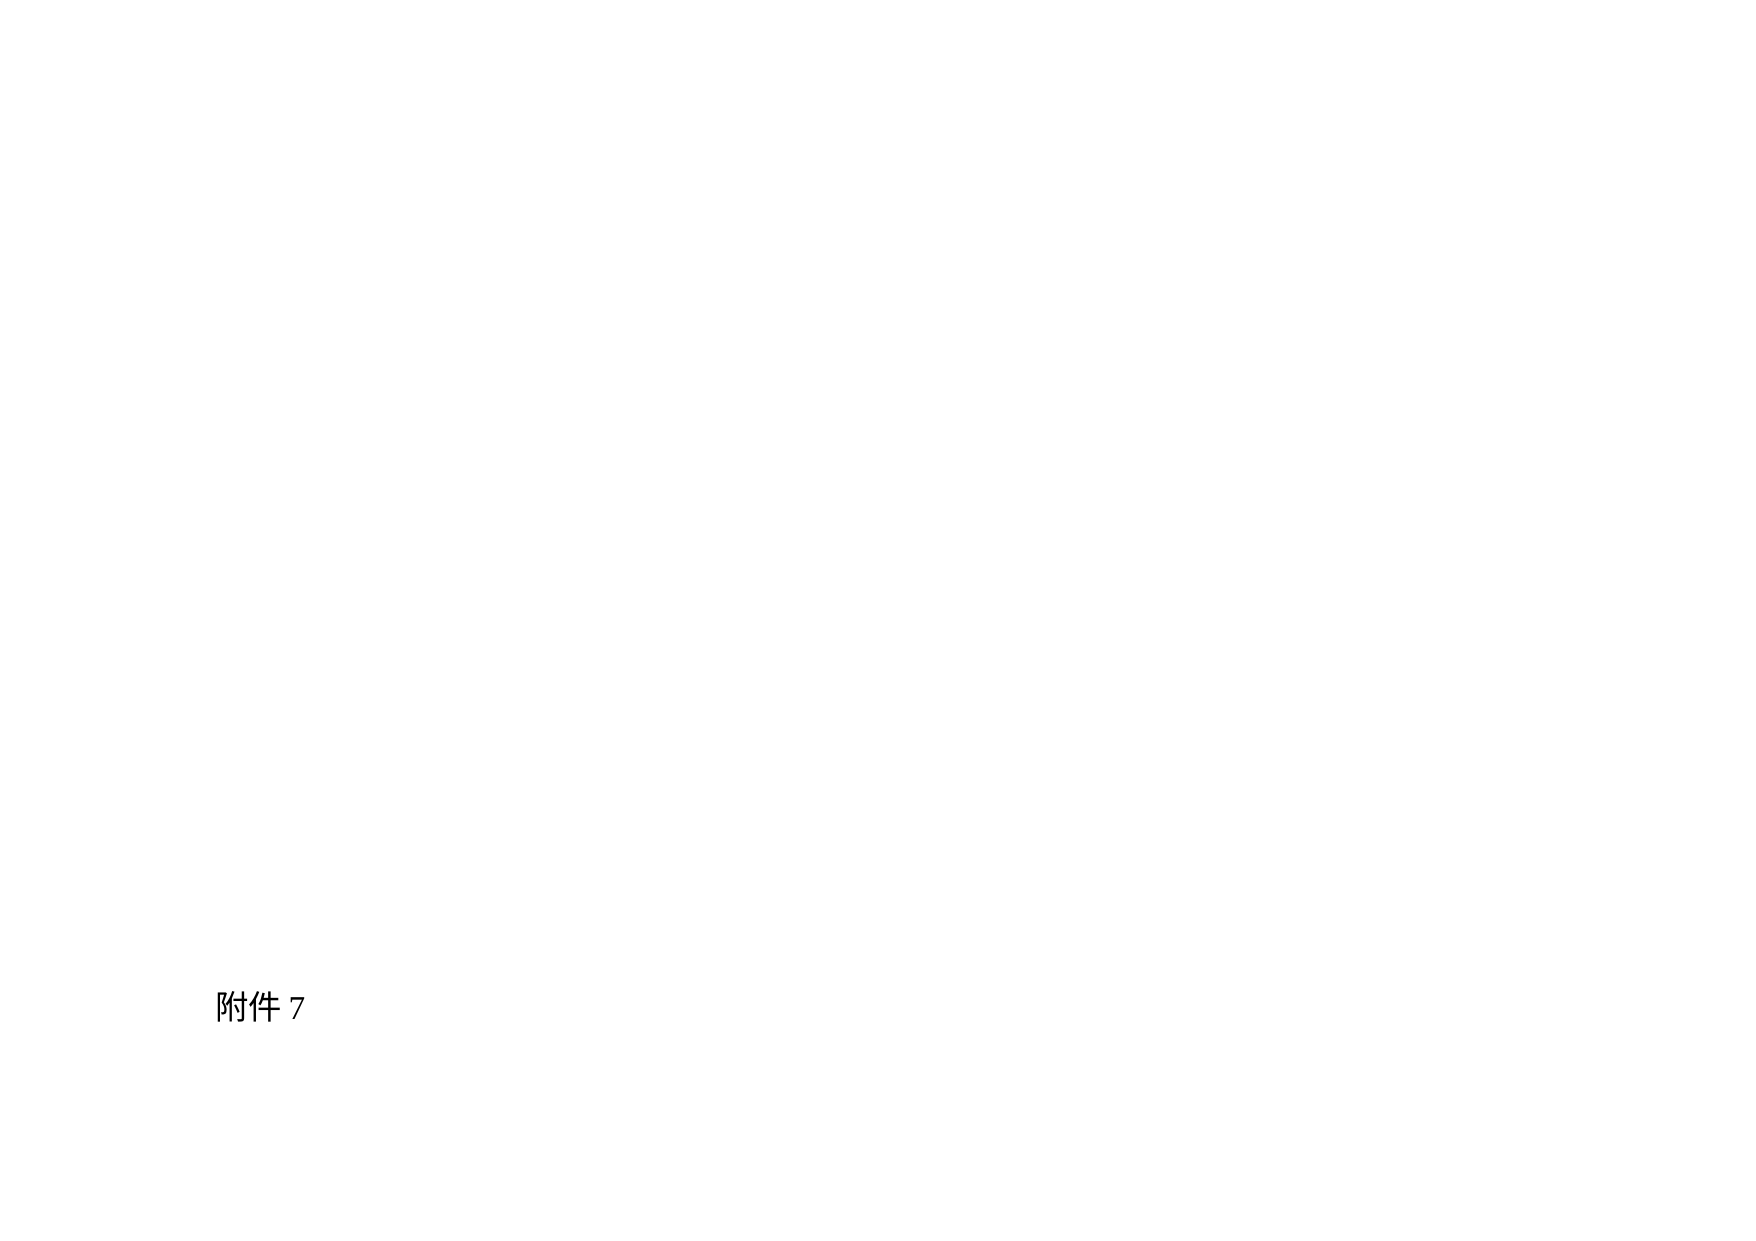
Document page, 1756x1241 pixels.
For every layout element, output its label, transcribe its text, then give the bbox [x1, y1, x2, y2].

text 附件7 [207, 970, 1549, 1032]
